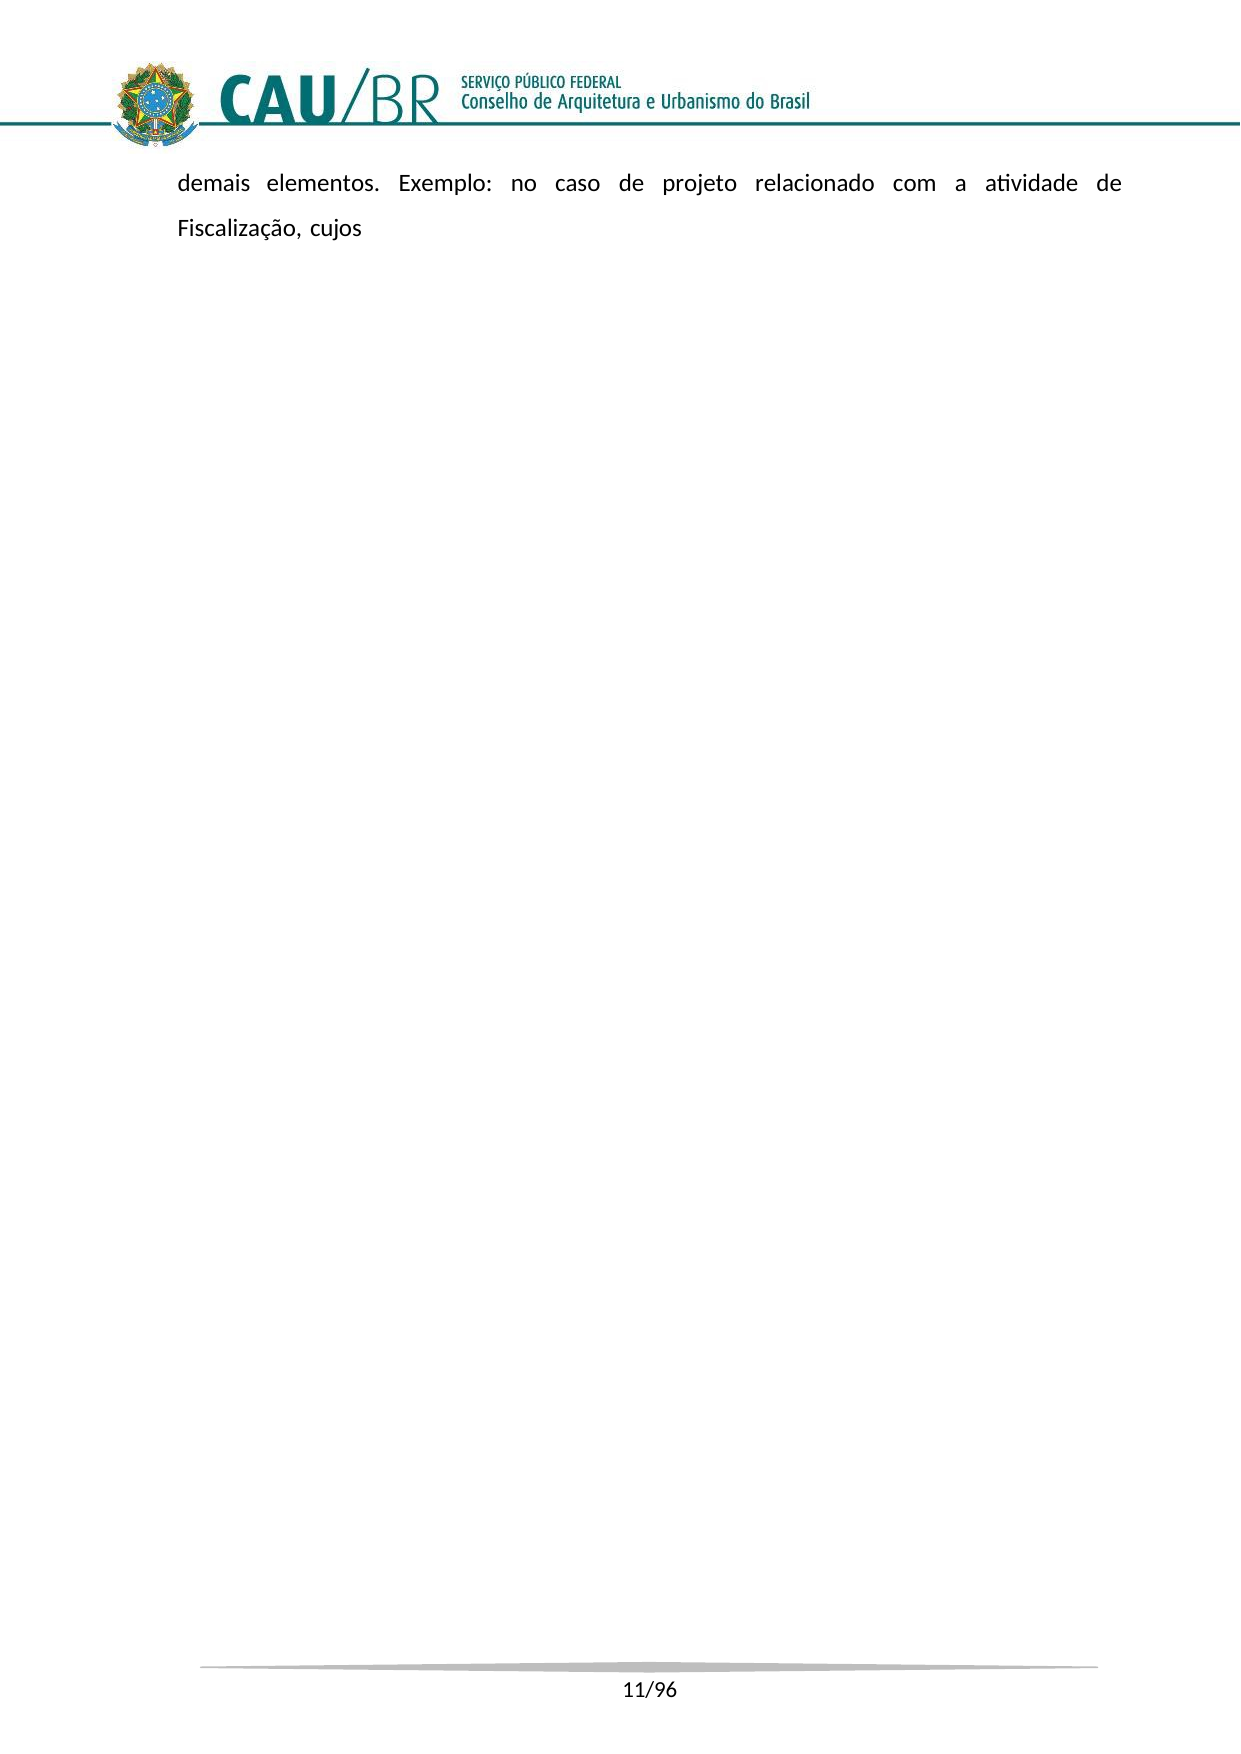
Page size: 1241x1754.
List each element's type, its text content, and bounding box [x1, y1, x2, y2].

picture [0, 61, 1240, 154]
